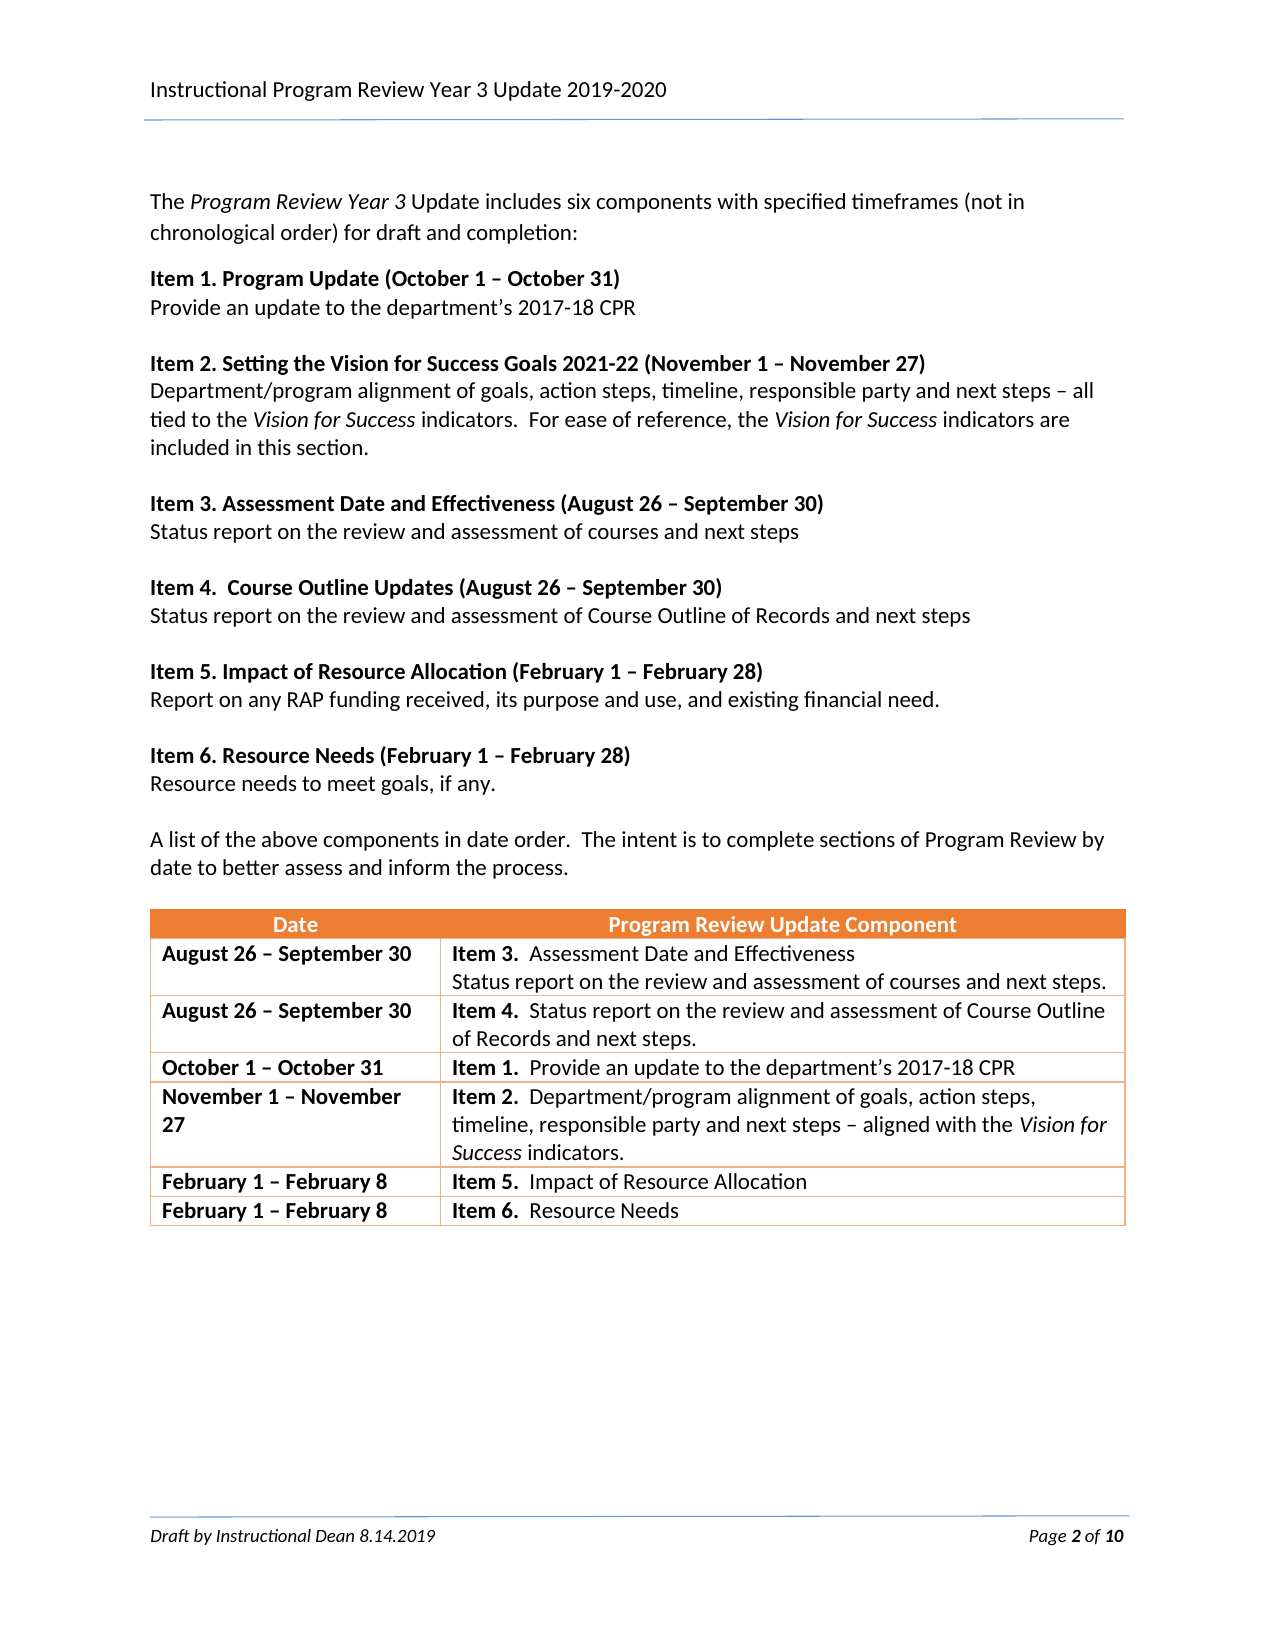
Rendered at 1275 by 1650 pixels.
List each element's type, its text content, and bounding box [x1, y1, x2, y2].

table_cell Item 6. Resource Needs [441, 1197, 1124, 1224]
text Status report on the review and assessment of courses and next steps [150, 517, 1125, 545]
table_cell Item 4. Status report on the review and assessment of Course Outline of Records and next steps. [441, 996, 1124, 1052]
table_cell Item 2. Department/program alignment of goals, action steps, timeline, responsible party and next steps – aligned with the Vision for Success indicators. [441, 1083, 1124, 1166]
table_header Date [151, 910, 440, 938]
text Status report on the review and assessment of Course Outline of Records and next steps [150, 601, 1125, 629]
text Department/program alignment of goals, action steps, timeline, responsible party and next steps – all tied to the Vision for Success indicators. For ease of reference, the Vision for Success indicators are included in this section. [150, 377, 1125, 461]
text Item 5. Impact of Resource Allocation (February 1 – February 28) [150, 657, 1125, 685]
text A list of the above components in date order. The intent is to complete sections of Program Review by date to better assess and inform the process. [150, 825, 1125, 881]
text Provide an update to the department’s 2017-18 CPR [150, 293, 1125, 321]
text Item 2. Setting the Vision for Success Goals 2021-22 (November 1 – November 27) [150, 349, 1125, 377]
table_cell February 1 – February 8 [151, 1168, 440, 1196]
table_cell October 1 – October 31 [151, 1053, 440, 1081]
table_header Program Review Update Component [441, 910, 1124, 938]
text Item 3. Assessment Date and Effectiveness (August 26 – September 30) [150, 489, 1125, 517]
text Item 6. Resource Needs (February 1 – February 28) [150, 741, 1125, 769]
table_cell November 1 – November 27 [151, 1083, 440, 1166]
text The Program Review Year 3 Update includes six components with specified timeframes (not in chronological order) for draft and completion: [150, 187, 1125, 246]
table_cell August 26 – September 30 [151, 939, 440, 995]
text Item 1. Program Update (October 1 – October 31) [150, 264, 1125, 293]
table_cell August 26 – September 30 [151, 996, 440, 1052]
table_cell Item 5. Impact of Resource Allocation [441, 1168, 1124, 1196]
text Report on any RAP funding received, its purpose and use, and existing financial need. [150, 685, 1125, 713]
table_cell February 1 – February 8 [151, 1197, 440, 1224]
table_cell Item 3. Assessment Date and Effectiveness Status report on the review and assessment of courses and next steps. [441, 939, 1124, 995]
text Resource needs to meet goals, if any. [150, 769, 1125, 797]
text Item 4. Course Outline Updates (August 26 – September 30) [150, 573, 1125, 601]
table_cell Item 1. Provide an update to the department’s 2017-18 CPR [441, 1053, 1124, 1081]
